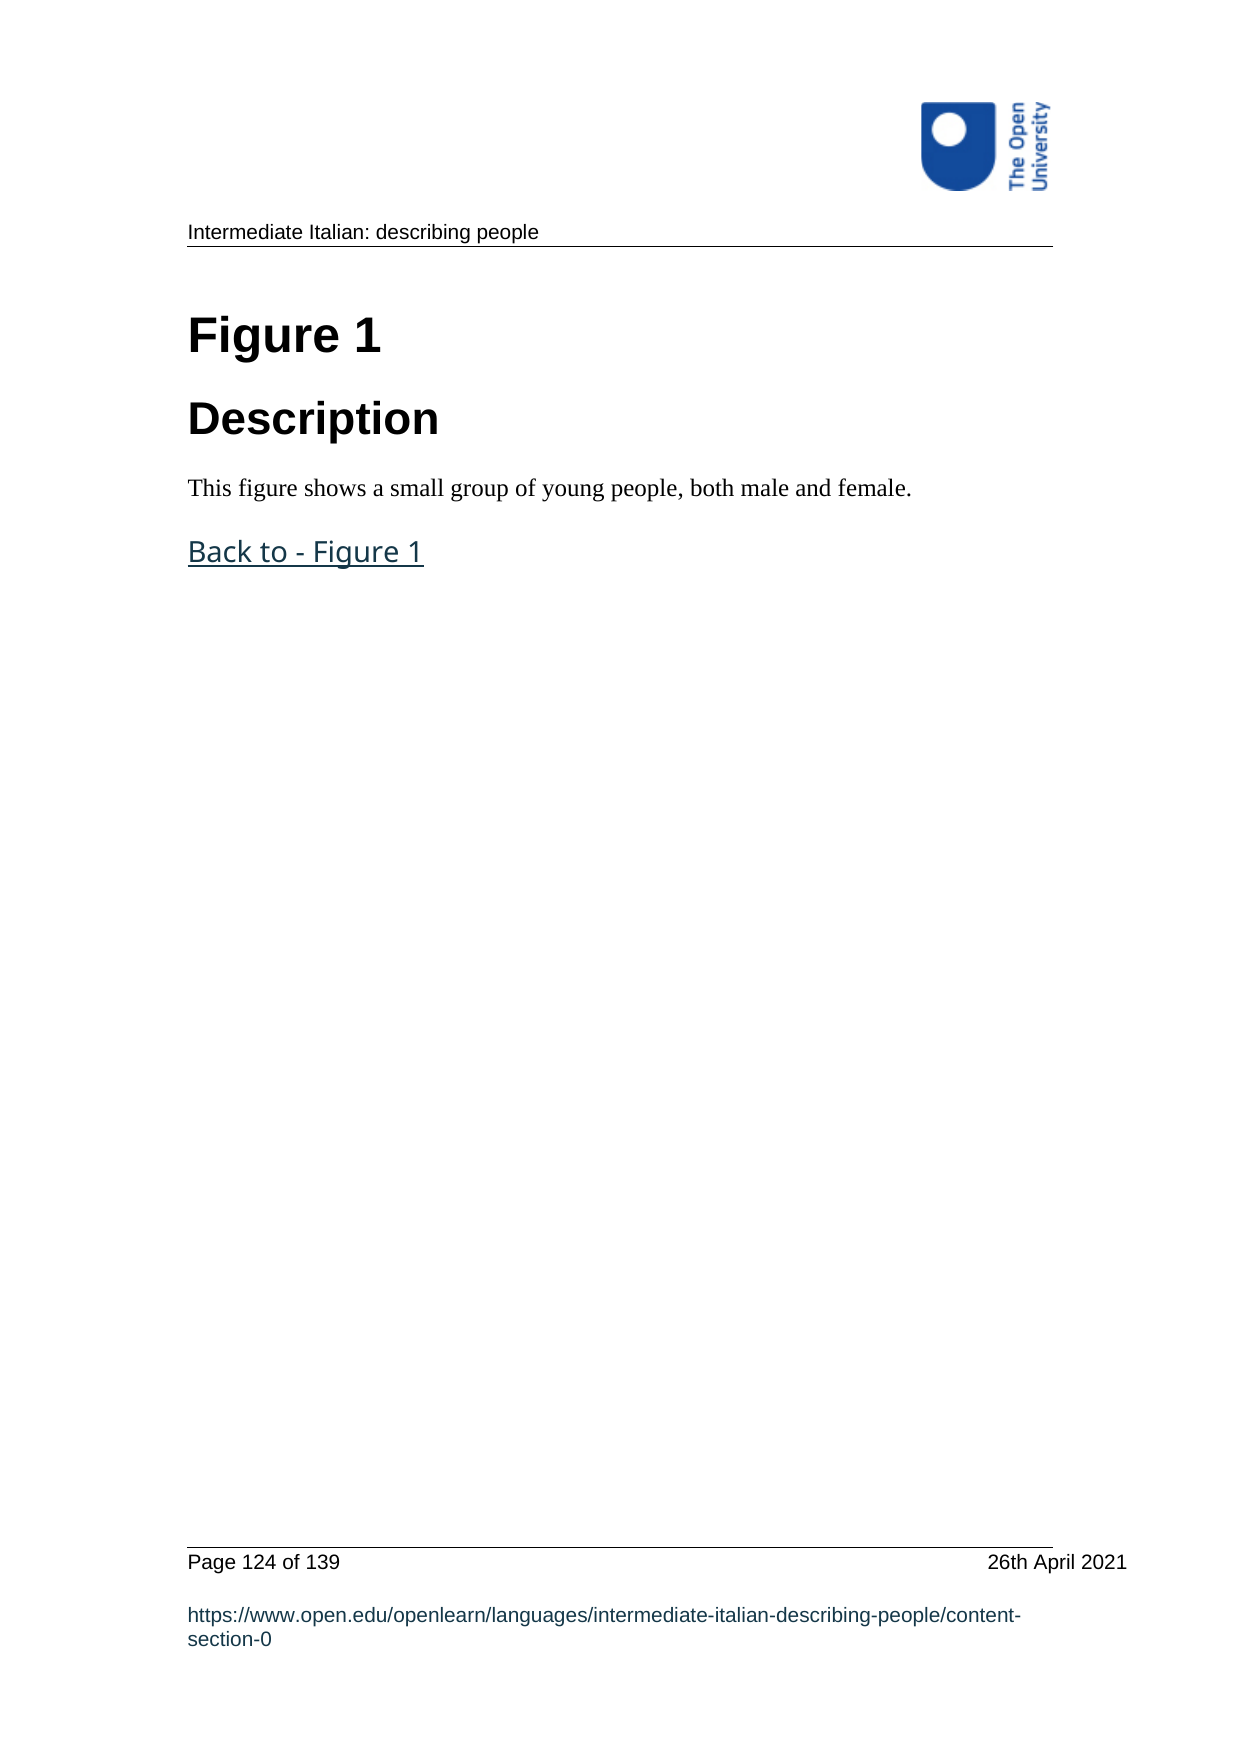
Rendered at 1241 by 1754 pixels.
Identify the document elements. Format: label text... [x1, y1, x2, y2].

text Back to - Figure 1 [187, 531, 1053, 571]
subtitle Description [187, 392, 1053, 444]
text This figure shows a small group of young people, both male and female. [187, 473, 1053, 502]
subtitle Figure 1 [187, 305, 1053, 362]
picture [921, 102, 1052, 191]
